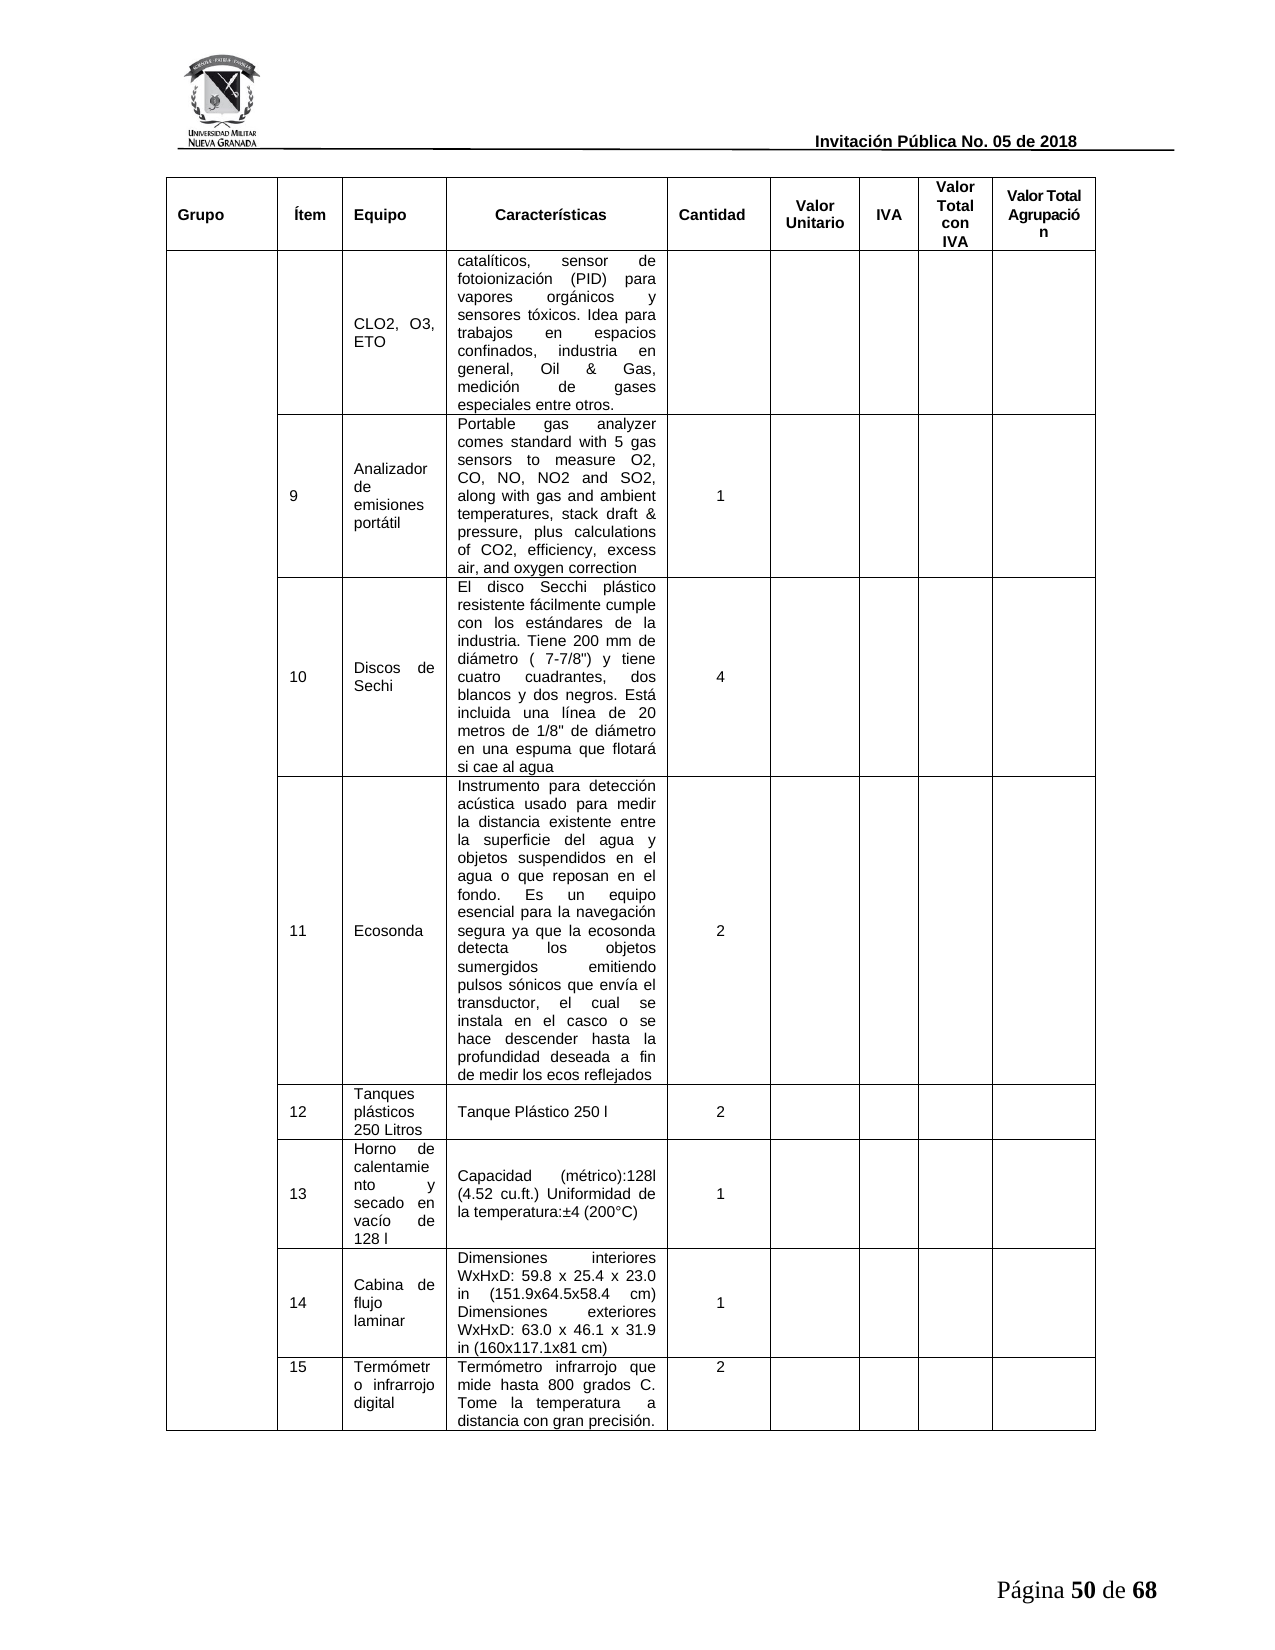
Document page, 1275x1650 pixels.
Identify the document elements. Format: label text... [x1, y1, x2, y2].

table_cell 13 [278, 1140, 342, 1248]
table_cell 14 [278, 1249, 342, 1357]
table_cell [771, 1085, 859, 1138]
table_header Cantidad [668, 178, 770, 250]
table_cell [771, 415, 859, 577]
table_cell [993, 1249, 1095, 1357]
table_cell Discos de Sechi [343, 578, 446, 776]
table_cell [919, 1140, 992, 1248]
table_header Equipo [343, 178, 446, 250]
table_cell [343, 251, 446, 413]
table_cell Tanques plásticos 250 Litros [343, 1085, 446, 1138]
table_cell Dimensiones interiores WxHxD: 59.8 x 25.4 x 23.0 in (151.9x64.5x58.4 cm) Dimensiones exteriores WxHxD: 63.0 x 46.1 x 31.9 in (160x117.1x81 cm) [447, 1249, 667, 1357]
table_cell 4 [668, 578, 770, 776]
table_cell [860, 1085, 918, 1138]
table_cell 10 [278, 578, 342, 776]
table_cell 11 [278, 777, 342, 1083]
table_cell [993, 415, 1095, 577]
table_cell Cabina de flujo laminar [343, 1249, 446, 1357]
table_cell [860, 415, 918, 577]
table_cell 15 [278, 1358, 342, 1430]
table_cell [447, 251, 667, 413]
table_cell Horno de calentamiento y secado en vacío de 128 l [343, 1140, 446, 1248]
table_cell [993, 251, 1095, 413]
table_cell 9 [278, 415, 342, 577]
table_cell [919, 1249, 992, 1357]
table_cell Portable gas analyzer comes standard with 5 gas sensors to measure O2, CO, NO, NO2 and SO2, along with gas and ambient temperatures, stack draft & pressure, plus calculations of CO2, efficiency, excess air, and oxygen correction [447, 415, 667, 577]
table_cell [771, 1249, 859, 1357]
table_cell 1 [668, 1249, 770, 1357]
table_cell Termómetro infrarrojo que mide hasta 800 grados C. Tome la temperatura a distancia con gran precisión. [447, 1358, 667, 1430]
table_cell [771, 777, 859, 1083]
table_cell [860, 1249, 918, 1357]
table_cell [993, 777, 1095, 1083]
table_cell [860, 1358, 918, 1430]
table_cell [919, 578, 992, 776]
table_cell 8 [278, 251, 342, 413]
table_cell [919, 1085, 992, 1138]
table_cell [860, 251, 918, 413]
table_header Ítem [278, 178, 342, 250]
table_cell 1 [668, 415, 770, 577]
table_cell 2 [668, 1358, 770, 1430]
table_cell [919, 777, 992, 1083]
table_cell 2 [668, 251, 770, 413]
table_cell [771, 1140, 859, 1248]
table_cell [919, 415, 992, 577]
table_header Grupo [167, 178, 277, 250]
table_header Valor Total con IVA [919, 178, 992, 250]
table_cell Ecosonda [343, 777, 446, 1083]
table_cell Instrumento para detección acústica usado para medir la distancia existente entre la superficie del agua y objetos suspendidos en el agua o que reposan en el fondo. Es un equipo esencial para la navegación segura ya que la ecosonda detecta los objetos sumergidos emitiendo pulsos sónicos que envía el transductor, el cual se instala en el casco o se hace descender hasta la profundidad deseada a fin de medir los ecos reflejados [447, 777, 667, 1083]
table_header Valor Unitario [771, 178, 859, 250]
table_cell Tanque Plástico 250 l [447, 1085, 667, 1138]
table_cell 12 [278, 1085, 342, 1138]
table_cell [771, 578, 859, 776]
table_cell [771, 1358, 859, 1430]
table_cell Termómetro infrarrojo digital [343, 1358, 446, 1430]
table_cell [993, 1085, 1095, 1138]
table_cell [993, 578, 1095, 776]
table_cell [860, 1140, 918, 1248]
table_cell [919, 1358, 992, 1430]
table_cell [993, 1140, 1095, 1248]
table_header Características [447, 178, 667, 250]
table_cell [771, 251, 859, 413]
table_cell [919, 251, 992, 413]
table_cell [860, 578, 918, 776]
table_cell Capacidad (métrico):128l (4.52 cu.ft.) Uniformidad de la temperatura:±4 (200°C) [447, 1140, 667, 1248]
table_cell 2 [668, 777, 770, 1083]
table_cell [993, 1358, 1095, 1430]
table_header IVA [860, 178, 918, 250]
table_cell Analizador de emisiones portátil [343, 415, 446, 577]
table_cell El disco Secchi plástico resistente fácilmente cumple con los estándares de la industria. Tiene 200 mm de diámetro ( 7-7/8") y tiene cuatro cuadrantes, dos blancos y dos negros. Está incluida una línea de 20 metros de 1/8" de diámetro en una espuma que flotará si cae al agua [447, 578, 667, 776]
table_cell 1 [668, 1140, 770, 1248]
table_header Valor Total Agrupación [993, 178, 1095, 250]
table_cell 2 [668, 1085, 770, 1138]
table_cell [860, 777, 918, 1083]
